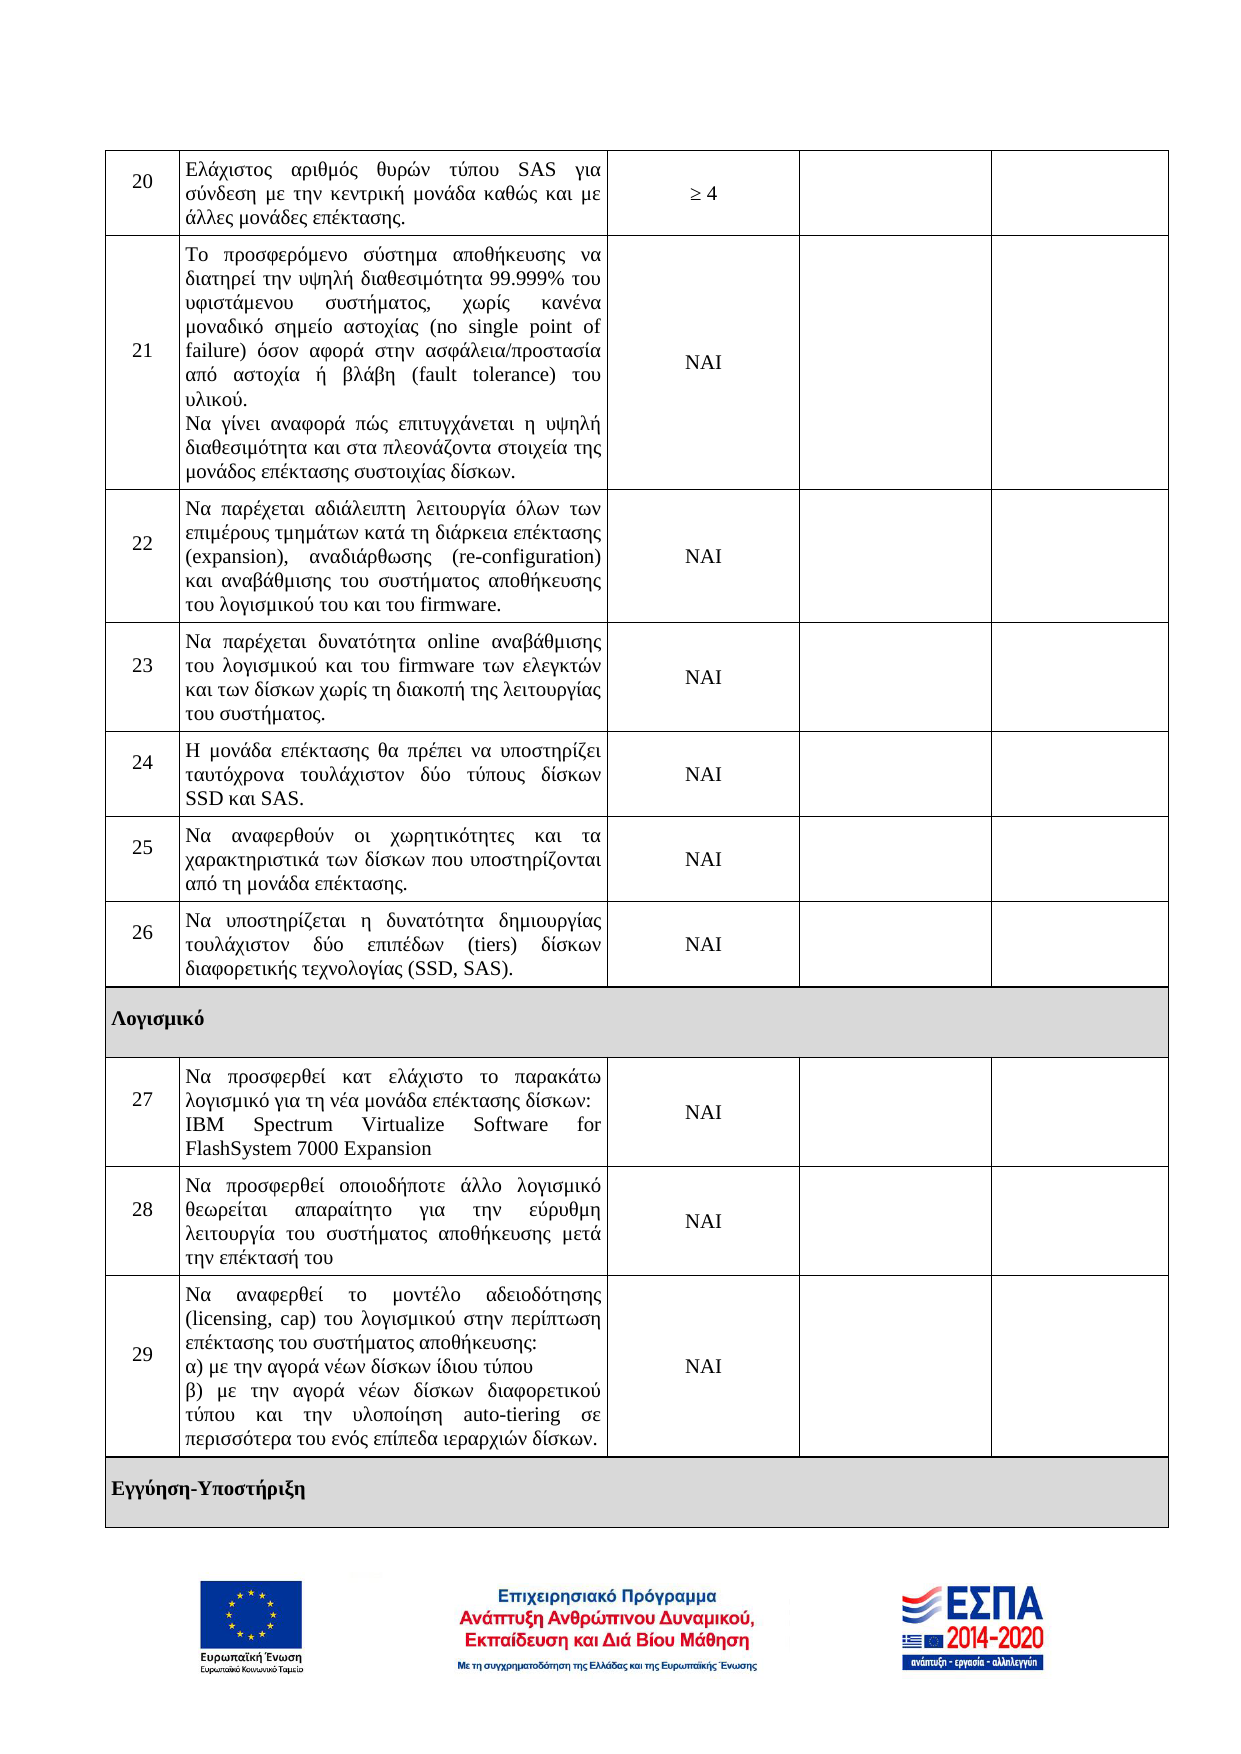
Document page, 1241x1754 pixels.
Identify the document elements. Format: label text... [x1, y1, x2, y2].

table_cell Να αναφερθούν οι χωρητικότητες και τα χαρακτηριστικά των δίσκων που υποστηρίζονται από τη μονάδα επέκτασης. [180, 817, 607, 901]
table_cell [800, 817, 991, 901]
table_cell [800, 151, 991, 235]
table_cell [800, 732, 991, 816]
table_cell 24 [106, 732, 179, 816]
table_cell 20 [106, 151, 179, 235]
table_cell NAI [608, 732, 799, 816]
table_cell 22 [106, 490, 179, 622]
table_cell 26 [106, 902, 179, 986]
table_cell 25 [106, 817, 179, 901]
table_cell 28 [106, 1167, 179, 1275]
table_cell [800, 1167, 991, 1275]
table_cell 21 [106, 236, 179, 489]
table_cell Ελάχιστος αριθμός θυρών τύπου SAS για σύνδεση με την κεντρική μονάδα καθώς και με άλλες μονάδες επέκτασης. [180, 151, 607, 235]
table_cell Να παρέχεται αδιάλειπτη λειτουργία όλων των επιμέρους τμημάτων κατά τη διάρκεια επέκτασης (expansion), αναδιάρθωσης (re-configuration) και αναβάθμισης του συστήματος αποθήκευσης του λογισμικού του και του firmware. [180, 490, 607, 622]
table_cell [992, 236, 1168, 489]
table_cell [800, 623, 991, 731]
table_cell [992, 1058, 1168, 1166]
table_cell NAI [608, 1058, 799, 1166]
table_cell [992, 817, 1168, 901]
table_cell [992, 902, 1168, 986]
table_cell Το προσφερόμενο σύστημα αποθήκευσης να διατηρεί την υψηλή διαθεσιμότητα 99.999% του υφιστάμενου συστήματος, χωρίς κανένα μοναδικό σημείο αστοχίας (no single point of failure) όσον αφορά στην ασφάλεια/προστασία από αστοχία ή βλάβη (fault tolerance) του υλικού. Να γίνει αναφορά πώς επιτυγχάνεται η υψηλή διαθεσιμότητα και στα πλεονάζοντα στοιχεία της μονάδος επέκτασης συστοιχίας δίσκων. [180, 236, 607, 489]
table_cell [992, 490, 1168, 622]
table_cell [800, 1058, 991, 1166]
table_cell Να παρέχεται δυνατότητα online αναβάθμισης του λογισμικού και του firmware των ελεγκτών και των δίσκων χωρίς τη διακοπή της λειτουργίας του συστήματος. [180, 623, 607, 731]
table_cell [992, 732, 1168, 816]
table_cell NAI [608, 490, 799, 622]
table_cell [800, 236, 991, 489]
table_cell 29 [106, 1276, 179, 1456]
table_cell Να προσφερθεί κατ ελάχιστο το παρακάτω λογισμικό για τη νέα μονάδα επέκτασης δίσκων: IBM Spectrum Virtualize Software for FlashSystem 7000 Expansion [180, 1058, 607, 1166]
table_cell NAI [608, 236, 799, 489]
table_cell [800, 490, 991, 622]
table_cell [992, 151, 1168, 235]
table_cell Να υποστηρίζεται η δυνατότητα δημιουργίας τουλάχιστον δύο επιπέδων (tiers) δίσκων διαφορετικής τεχνολογίας (SSD, SAS). [180, 902, 607, 986]
table_cell [992, 623, 1168, 731]
table_cell [992, 1167, 1168, 1275]
table_cell NAI [608, 1276, 799, 1456]
table_cell NAI [608, 902, 799, 986]
table_cell NAI [608, 1167, 799, 1275]
table_cell NAI [608, 817, 799, 901]
table_cell Η μονάδα επέκτασης θα πρέπει να υποστηρίζει ταυτόχρονα τουλάχιστον δύο τύπους δίσκων SSD και SAS. [180, 732, 607, 816]
table_cell NAI [608, 623, 799, 731]
table_cell ≥ 4 [608, 151, 799, 235]
table_cell [800, 902, 991, 986]
table_cell 27 [106, 1058, 179, 1166]
table_cell [992, 1276, 1168, 1456]
table_cell Εγγύηση-Υποστήριξη [106, 1458, 1168, 1527]
table_cell Nα αναφερθεί το μοντέλο αδειοδότησης (licensing, cap) του λογισμικού στην περίπτωση επέκτασης του συστήματος αποθήκευσης: α) με την αγορά νέων δίσκων ίδιου τύπου β) με την αγορά νέων δίσκων διαφορετικού τύπου και την υλοποίηση auto-tiering σε περισσότερα του ενός επίπεδα ιεραρχιών δίσκων. [180, 1276, 607, 1456]
table_cell Να προσφερθεί οποιοδήποτε άλλο λογισμικό θεωρείται απαραίτητο για την εύρυθμη λειτουργία του συστήματος αποθήκευσης μετά την επέκτασή του [180, 1167, 607, 1275]
table_cell Λογισμικό [106, 988, 1168, 1057]
table_cell [800, 1276, 991, 1456]
table_cell 23 [106, 623, 179, 731]
